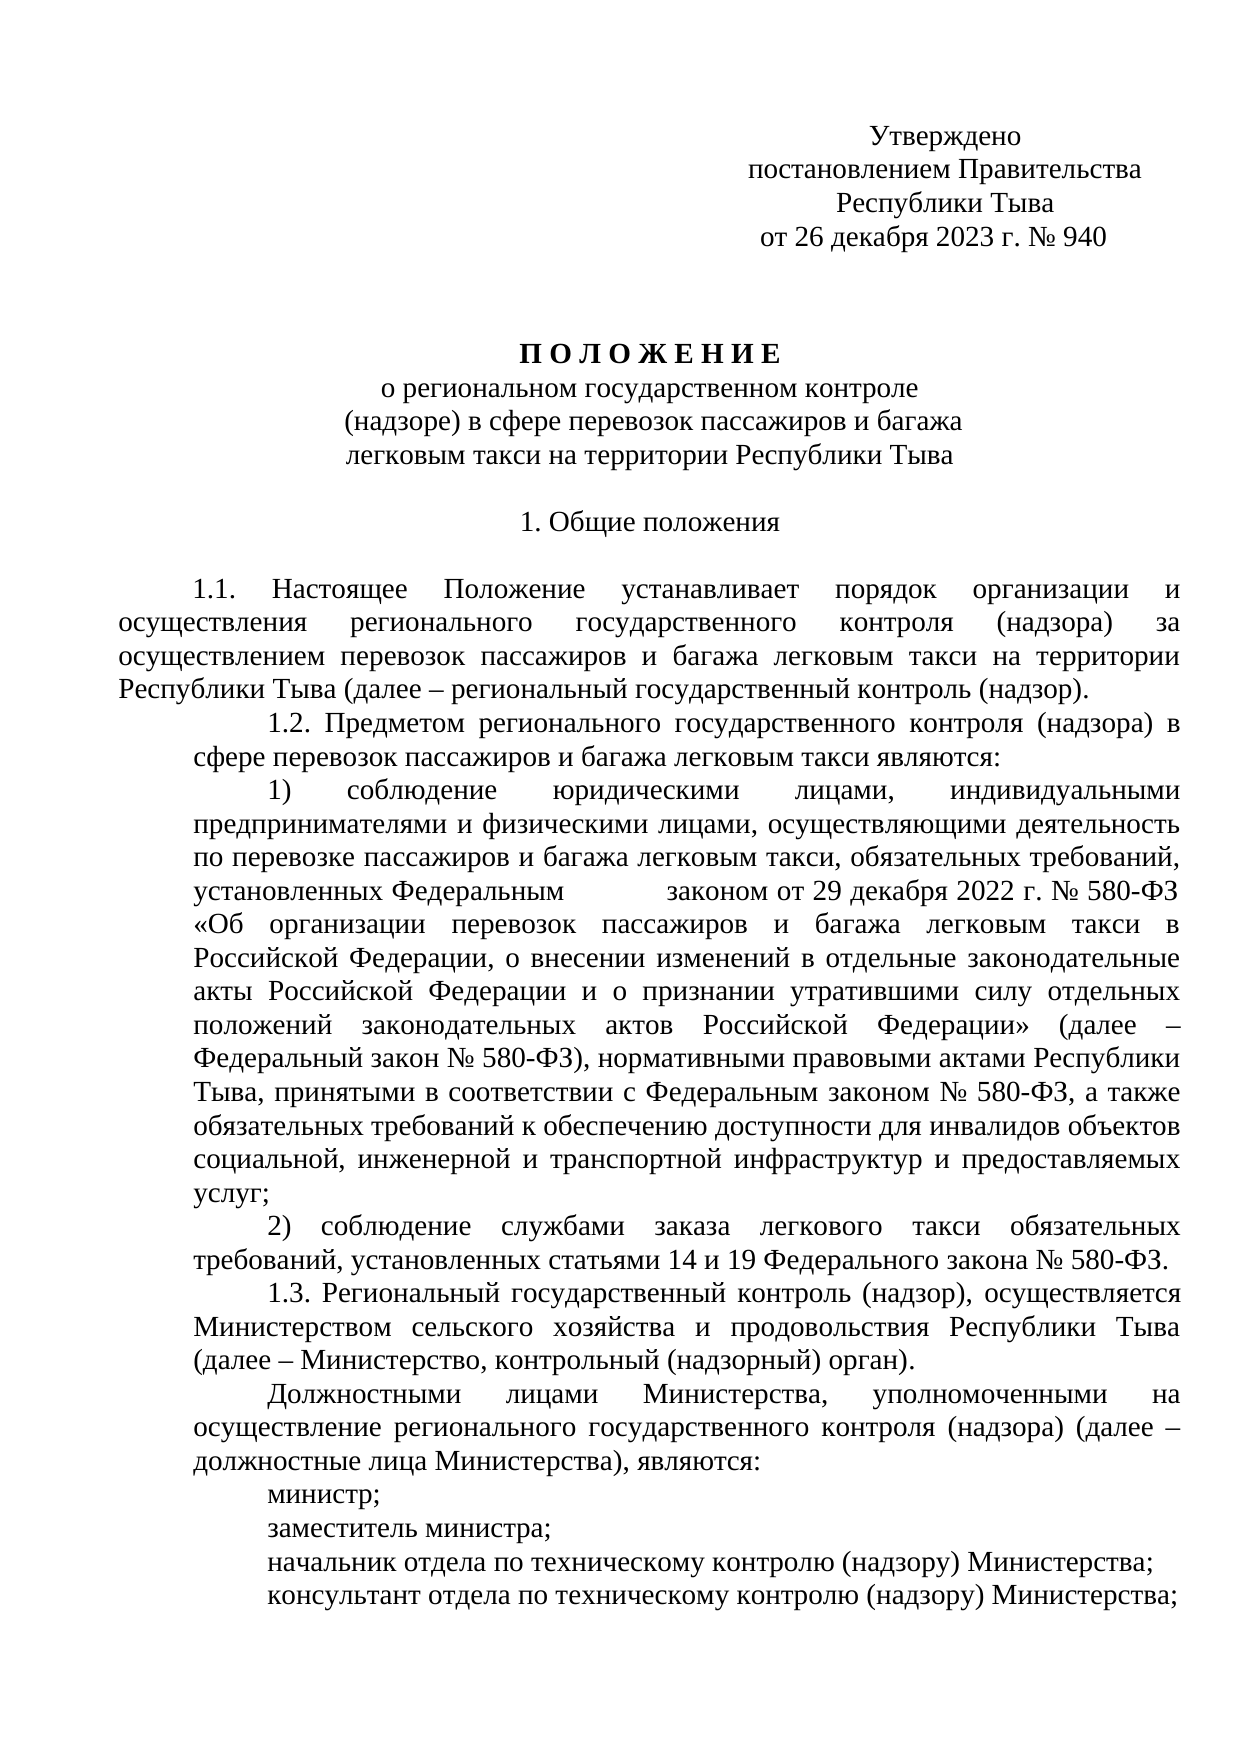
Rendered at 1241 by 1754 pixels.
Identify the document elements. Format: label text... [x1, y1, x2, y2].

text легковым такси на территории Республики Тыва [118, 437, 1181, 470]
text П О Л О Ж Е Н И Е [118, 336, 1181, 370]
text Утверждено [709, 118, 1181, 152]
text 1. Общие положения [118, 504, 1181, 537]
text консультант отдела по техническому контролю (надзору) Министерства; [193, 1577, 1181, 1611]
text Республики Тыва [709, 185, 1181, 219]
text (надзоре) в сфере перевозок пассажиров и багажа [118, 403, 1181, 437]
text 1.2. Предметом регионального государственного контроля (надзора) в сфере перевозок пассажиров и багажа легковым такси являются: [193, 705, 1181, 772]
text министр; [193, 1477, 1181, 1510]
text о региональном государственном контроле [118, 370, 1181, 403]
text 1.3. Региональный государственный контроль (надзор), осуществляется Министерством сельского хозяйства и продовольствия Республики Тыва (далее – Министерство, контрольный (надзорный) орган). [193, 1275, 1181, 1376]
text Должностными лицами Министерства, уполномоченными на осуществление регионального государственного контроля (надзора) (далее – должностные лица Министерства), являются: [193, 1376, 1181, 1477]
text от 26 декабря 2023 г. № 940 [561, 219, 1181, 252]
list 1.1. Настоящее Положение устанавливает порядок организации и осуществления регионального государственного контроля (надзора) за осуществлением перевозок пассажиров и багажа легковым такси на территории Республики Тыва (далее – региональный государственный контроль (надзор). [118, 571, 1181, 705]
text заместитель министра; [193, 1510, 1181, 1544]
text 2) соблюдение службами заказа легкового такси обязательных требований, установленных статьями 14 и 19 Федерального закона № 580-ФЗ. [193, 1208, 1181, 1275]
text постановлением Правительства [709, 152, 1181, 185]
text 1) соблюдение юридическими лицами, индивидуальными предпринимателями и физическими лицами, осуществляющими деятельность по перевозке пассажиров и багажа легковым такси, обязательных требований, установленных Федеральным законом от 29 декабря 2022 г. № 580-ФЗ «Об организации перевозок пассажиров и багажа легковым такси в Российской Федерации, о внесении изменений в отдельные законодательные акты Российской Федерации и о признании утратившими силу отдельных положений законодательных актов Российской Федерации» (далее – Федеральный закон № 580-ФЗ), нормативными правовыми актами Республики Тыва, принятыми в соответствии с Федеральным законом № 580-ФЗ, а также обязательных требований к обеспечению доступности для инвалидов объектов социальной, инженерной и транспортной инфраструктур и предоставляемых услуг; [193, 772, 1181, 1208]
text начальник отдела по техническому контролю (надзору) Министерства; [193, 1544, 1181, 1577]
